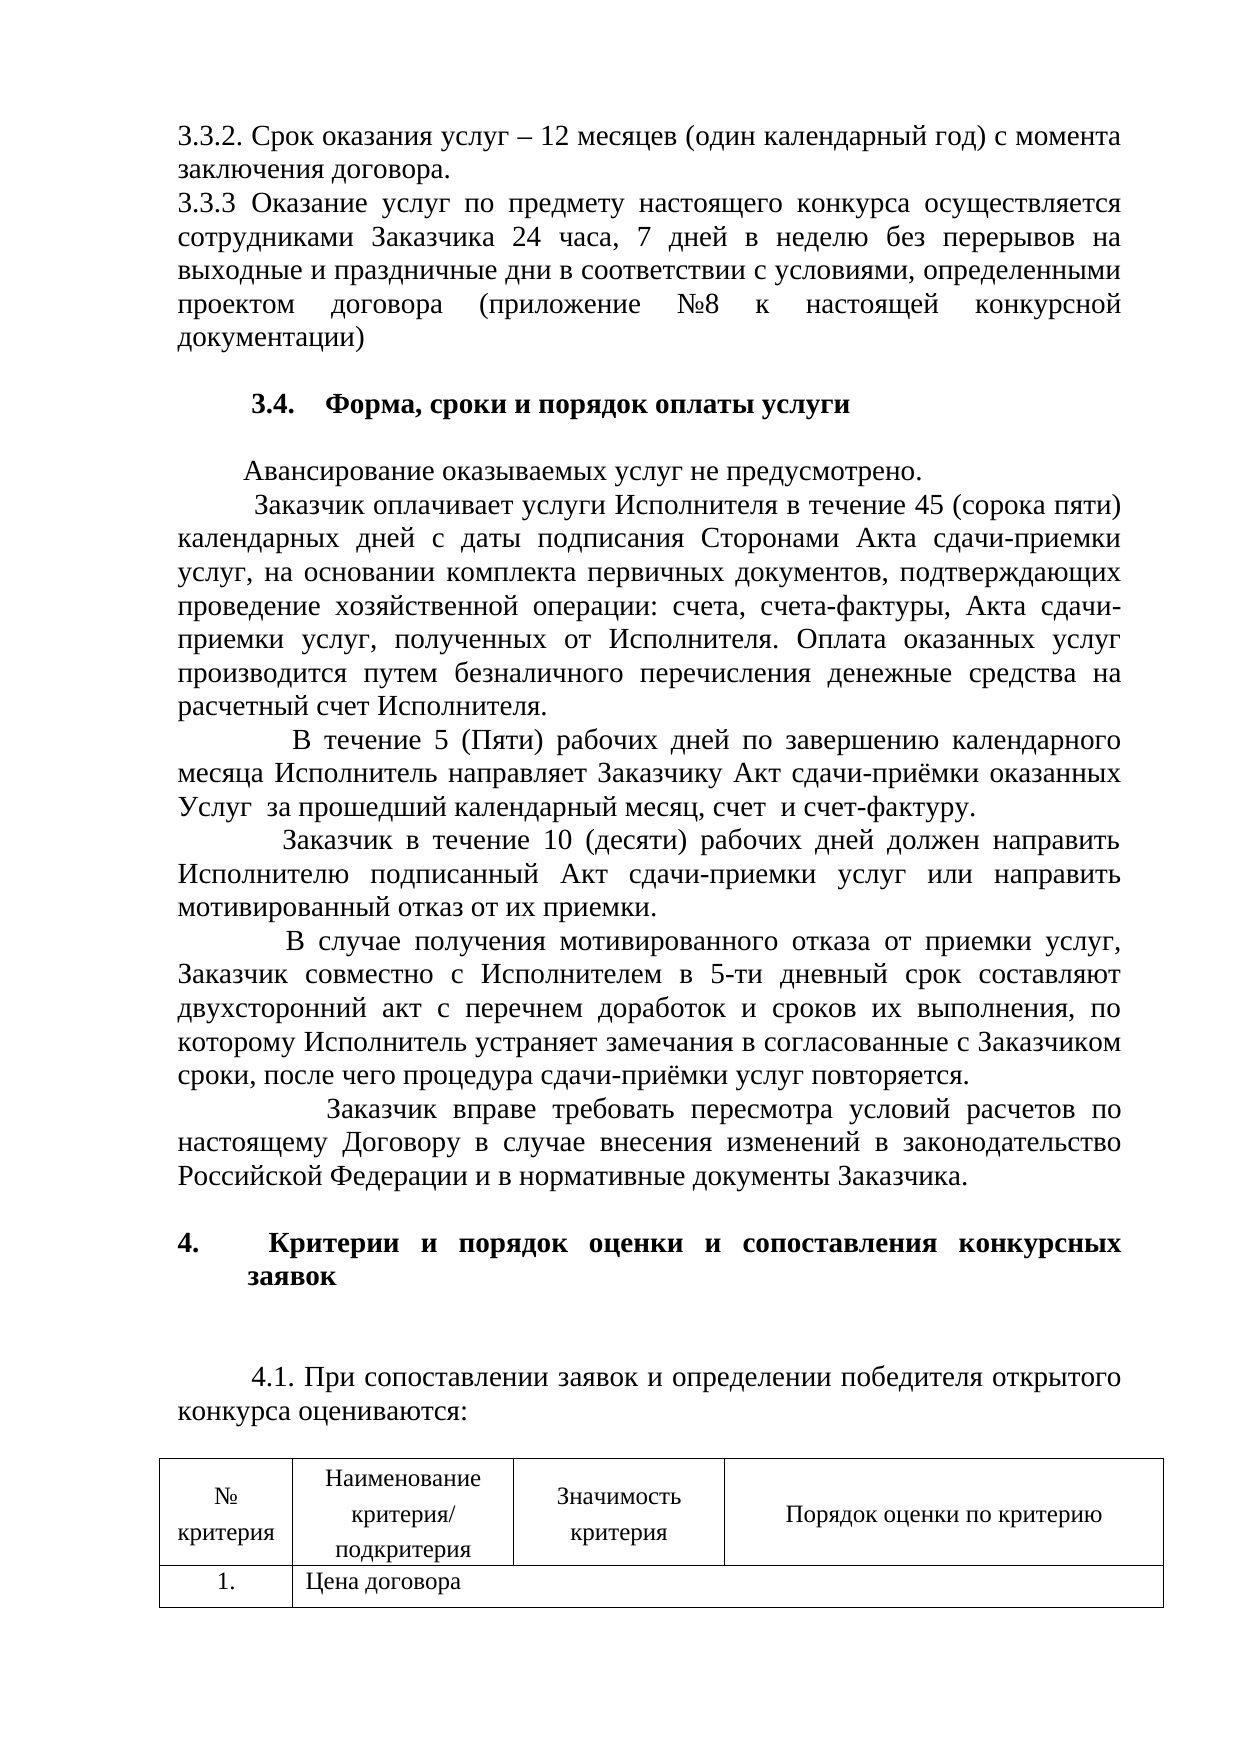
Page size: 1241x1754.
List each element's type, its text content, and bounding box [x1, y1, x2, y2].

list Авансирование оказываемых услуг не предусмотрено. [177, 453, 1122, 487]
list Срок оказания услуг – 12 месяцев (один календарный год) с момента заключения договора. [177, 118, 1122, 185]
table_cell Цена договора [293, 1566, 1163, 1607]
table_header Наименование критерия/ подкритерия [293, 1459, 513, 1565]
text Заказчик в течение 10 (десяти) рабочих дней должен направить Исполнителю подписанный Акт сдачи-приемки услуг или направить мотивированный отказ от их приемки. [177, 822, 1122, 923]
text Заказчик вправе требовать пересмотра условий расчетов по настоящему Договору в случае внесения изменений в законодательство Российской Федерации и в нормативные документы Заказчика. [177, 1091, 1122, 1191]
text В случае получения мотивированного отказа от приемки услуг, Заказчик совместно с Исполнителем в 5-ти дневный срок составляют двухсторонний акт с перечнем доработок и сроков их выполнения, по которому Исполнитель устраняет замечания в согласованные с Заказчиком сроки, после чего процедура сдачи-приёмки услуг повторяется. [177, 923, 1122, 1091]
table_header Порядок оценки по критерию [725, 1459, 1163, 1565]
table_header Значимость критерия [514, 1459, 724, 1565]
text В течение 5 (Пяти) рабочих дней по завершению календарного месяца Исполнитель направляет Заказчику Акт сдачи-приёмки оказанных Услуг за прошедший календарный месяц, счет и счет-фактуру. [177, 722, 1122, 822]
subtitle Форма, сроки и порядок оплаты услуги [177, 386, 1122, 420]
subtitle Критерии и порядок оценки и сопоставления конкурсных заявок [177, 1225, 1122, 1292]
text 4.1. При сопоставлении заявок и определении победителя открытого конкурса оцениваются: [177, 1359, 1122, 1426]
table_header № критерия [160, 1459, 292, 1565]
list Заказчик оплачивает услуги Исполнителя в течение 45 (сорока пяти) календарных дней с даты подписания Сторонами Акта сдачи-приемки услуг, на основании комплекта первичных документов, подтверждающих проведение хозяйственной операции: счета, счета-фактуры, Акта сдачи-приемки услуг, полученных от Исполнителя. Оплата оказанных услуг производится путем безналичного перечисления денежные средства на расчетный счет Исполнителя. [177, 487, 1122, 722]
list Оказание услуг по предмету настоящего конкурса осуществляется сотрудниками Заказчика 24 часа, 7 дней в неделю без перерывов на выходные и праздничные дни в соответствии с условиями, определенными проектом договора (приложение №8 к настоящей конкурсной документации) [177, 185, 1122, 353]
table_cell 1. [160, 1566, 292, 1607]
